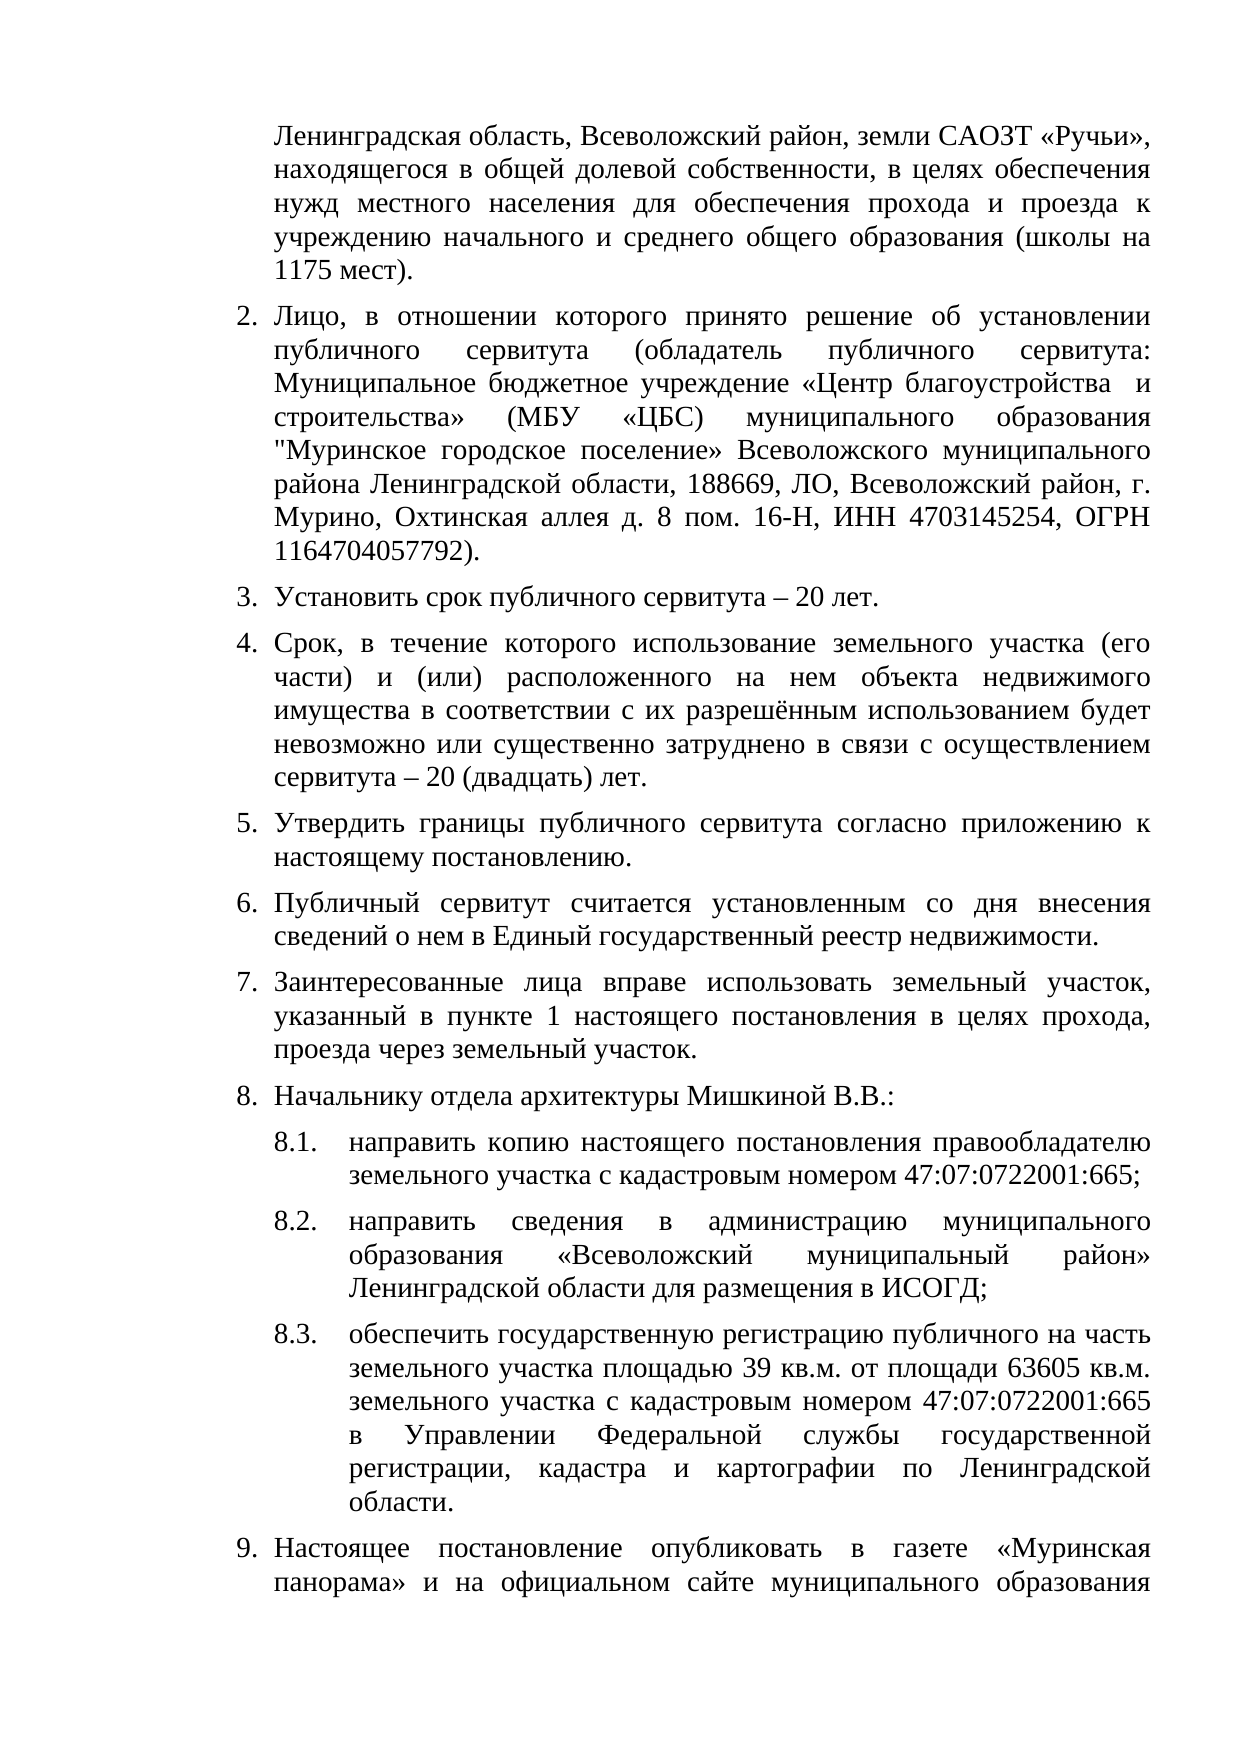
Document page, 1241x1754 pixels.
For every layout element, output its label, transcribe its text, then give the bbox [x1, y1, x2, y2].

list Публичный сервитут считается установленным со дня внесения сведений о нем в Единый государственный реестр недвижимости. [236, 885, 1152, 952]
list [236, 1530, 1152, 1597]
list Установить срок публичного сервитута – 20 лет. [236, 579, 1152, 613]
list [236, 118, 1152, 286]
list Лицо, в отношении которого принято решение об установлении публичного сервитута (обладатель публичного сервитута: Муниципальное бюджетное учреждение «Центр благоустройства и строительства» (МБУ «ЦБС) муниципального образования "Муринское городское поселение» Всеволожского муниципального района Ленинградской области, 188669, ЛО, Всеволожский район, г. Мурино, Охтинская аллея д. 8 пом. 16-Н, ИНН 4703145254, ОГРН 1164704057792). [236, 298, 1152, 567]
list обеспечить государственную регистрацию публичного на часть земельного участка площадью 39 кв.м. от площади 63605 кв.м. земельного участка с кадастровым номером 47:07:0722001:665 в Управлении Федеральной службы государственной регистрации, кадастра и картографии по Ленинградской области. [274, 1316, 1152, 1518]
list Заинтересованные лица вправе использовать земельный участок, указанный в пункте 1 настоящего постановления в целях прохода, проезда через земельный участок. [236, 964, 1152, 1065]
list направить копию настоящего постановления правообладателю земельного участка с кадастровым номером 47:07:0722001:665; [274, 1124, 1152, 1191]
list Утвердить границы публичного сервитута согласно приложению к настоящему постановлению. [236, 805, 1152, 872]
list Начальнику отдела архитектуры Мишкиной В.В.: [236, 1078, 1152, 1111]
list направить сведения в администрацию муниципального образования «Всеволожский муниципальный район» Ленинградской области для размещения в ИСОГД; [274, 1203, 1152, 1304]
list Срок, в течение которого использование земельного участка (его части) и (или) расположенного на нем объекта недвижимого имущества в соответствии с их разрешённым использованием будет невозможно или существенно затруднено в связи с осуществлением сервитута – 20 (двадцать) лет. [236, 625, 1152, 793]
